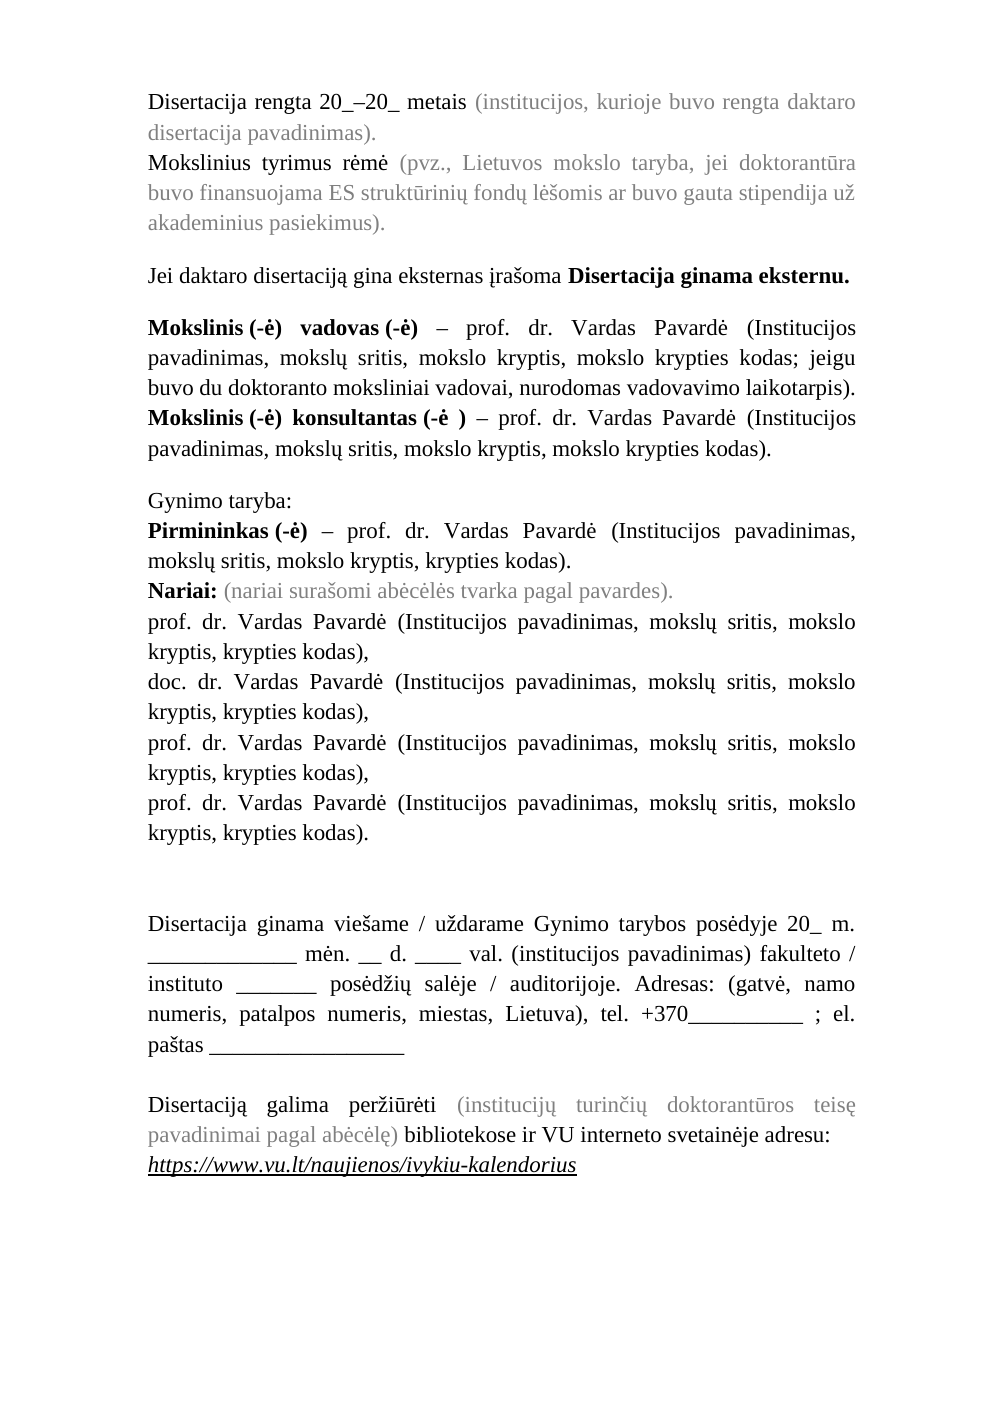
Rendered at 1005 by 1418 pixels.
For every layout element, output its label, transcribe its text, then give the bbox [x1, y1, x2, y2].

text Pirmininkas (-ė) – prof. dr. Vardas Pavardė (Institucijos pavadinimas, mokslų sritis, mokslo kryptis, krypties kodas). [148, 517, 856, 574]
text Mokslinius tyrimus rėmė (pvz., Lietuvos mokslo taryba, jei doktorantūra buvo finansuojama ES struktūrinių fondų lėšomis ar buvo gauta stipendija už akademinius pasiekimus). [148, 149, 856, 236]
text Disertaciją galima peržiūrėti (institucijų turinčių doktorantūros teisę pavadinimai pagal abėcėlę) bibliotekose ir VU interneto svetainėje adresu: [148, 1091, 856, 1148]
text doc. dr. Vardas Pavardė (Institucijos pavadinimas, mokslų sritis, mokslo kryptis, krypties kodas), [148, 668, 856, 725]
text Jei daktaro disertaciją gina eksternas įrašoma Disertacija ginama eksternu. [148, 262, 856, 288]
text prof. dr. Vardas Pavardė (Institucijos pavadinimas, mokslų sritis, mokslo kryptis, krypties kodas), [148, 608, 856, 664]
text Disertacija ginama viešame / uždarame Gynimo tarybos posėdyje 20_ m. _____________ mėn. __ d. ____ val. (institucijos pavadinimas) fakulteto / instituto _______ posėdžių salėje / auditorijoje. Adresas: (gatvė, namo numeris, patalpos numeris, miestas, Lietuva), tel. +370__________ ; el. paštas _________________ [148, 910, 856, 1057]
text Gynimo taryba: [148, 487, 856, 513]
text Mokslinis (-ė) konsultantas (-ė ) – prof. dr. Vardas Pavardė (Institucijos pavadinimas, mokslų sritis, mokslo kryptis, mokslo krypties kodas). [148, 404, 856, 461]
text Nariai: (nariai surašomi abėcėlės tvarka pagal pavardes). [148, 577, 856, 604]
text prof. dr. Vardas Pavardė (Institucijos pavadinimas, mokslų sritis, mokslo kryptis, krypties kodas). [148, 789, 856, 846]
text https://www.vu.lt/naujienos/ivykiu-kalendorius [148, 1151, 856, 1178]
text Mokslinis (-ė) vadovas (-ė) – prof. dr. Vardas Pavardė (Institucijos pavadinimas, mokslų sritis, mokslo kryptis, mokslo krypties kodas; jeigu buvo du doktoranto moksliniai vadovai, nurodomas vadovavimo laikotarpis). [148, 314, 856, 401]
text Disertacija rengta 20_–20_ metais (institucijos, kurioje buvo rengta daktaro disertacija pavadinimas). [148, 89, 856, 145]
text prof. dr. Vardas Pavardė (Institucijos pavadinimas, mokslų sritis, mokslo kryptis, krypties kodas), [148, 728, 856, 785]
